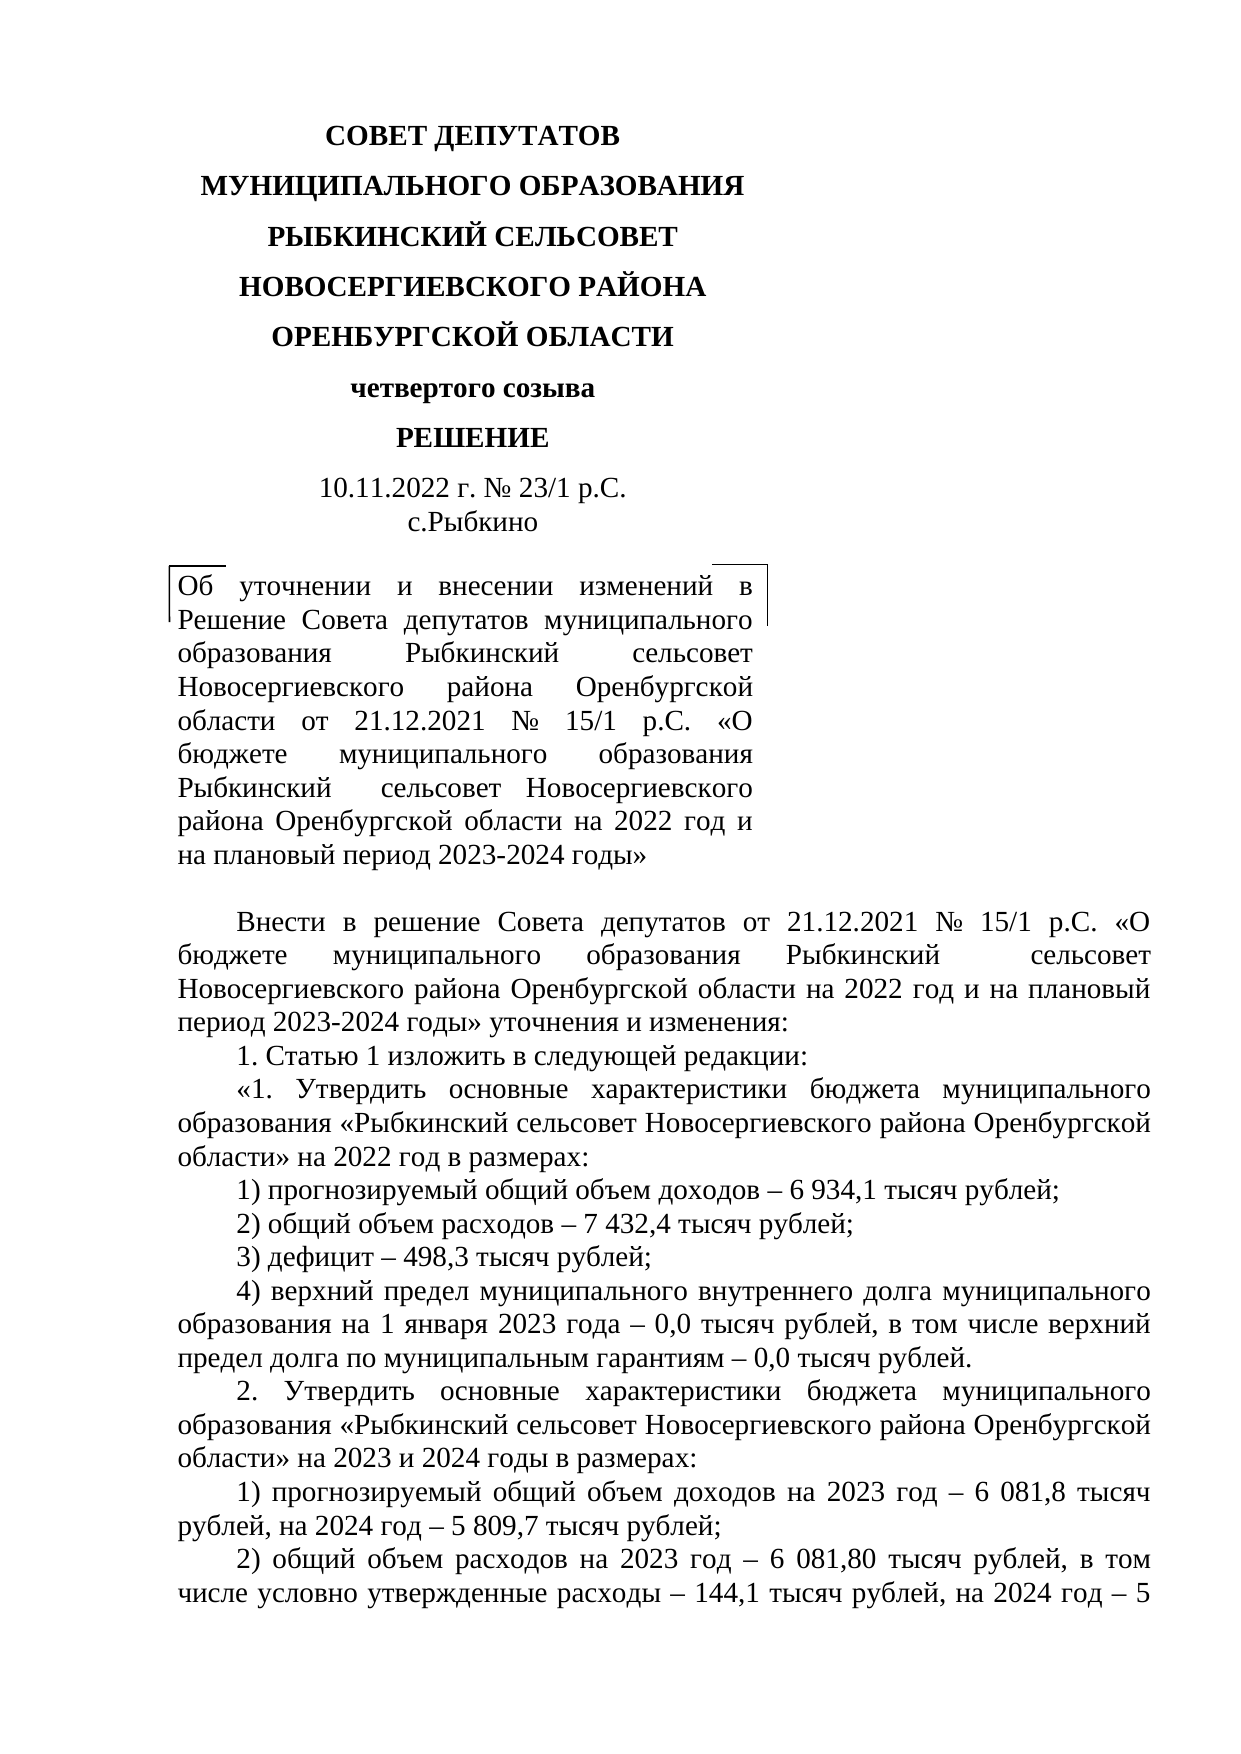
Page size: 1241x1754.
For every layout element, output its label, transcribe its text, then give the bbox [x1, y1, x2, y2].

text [177, 1541, 1152, 1608]
text ОРЕНБУРГСКОЙ ОБЛАСТИ [177, 319, 768, 353]
text Об уточнении и внесении изменений в Решение Совета депутатов муниципального образования Рыбкинский сельсовет Новосергиевского района Оренбургской области от 21.12.2021 № 15/1 р.С. «О бюджете муниципального образования Рыбкинский сельсовет Новосергиевского района Оренбургской области на 2022 год и на плановый период 2023-2024 годы» [177, 568, 753, 870]
text 1) прогнозируемый общий объем доходов – 6 934,1 тысяч рублей; [177, 1172, 1152, 1206]
text четвертого созыва [177, 370, 768, 403]
text 1. Статью 1 изложить в следующей редакции: [177, 1038, 1152, 1072]
text 4) верхний предел муниципального внутреннего долга муниципального образования на 1 января 2023 года – 0,0 тысяч рублей, в том числе верхний предел долга по муниципальным гарантиям – 0,0 тысяч рублей. [177, 1273, 1152, 1373]
text НОВОСЕРГИЕВСКОГО РАЙОНА [177, 269, 768, 303]
text 10.11.2022 г. № 23/1 р.С. [177, 470, 768, 504]
text 2) общий объем расходов – 7 432,4 тысяч рублей; [177, 1206, 1152, 1239]
text СОВЕТ ДЕПУТАТОВ [177, 118, 768, 152]
text 2. Утвердить основные характеристики бюджета муниципального образования «Рыбкинский сельсовет Новосергиевского района Оренбургской области» на 2023 и 2024 годы в размерах: [177, 1373, 1152, 1474]
text 1) прогнозируемый общий объем доходов на 2023 год – 6 081,8 тысяч рублей, на 2024 год – 5 809,7 тысяч рублей; [177, 1474, 1152, 1541]
text МУНИЦИПАЛЬНОГО ОБРАЗОВАНИЯ [177, 168, 768, 202]
text РЕШЕНИЕ [177, 420, 768, 453]
text «1. Утвердить основные характеристики бюджета муниципального образования «Рыбкинский сельсовет Новосергиевского района Оренбургской области» на 2022 год в размерах: [177, 1072, 1152, 1172]
text 3) дефицит – 498,3 тысяч рублей; [177, 1239, 1152, 1273]
text с.Рыбкино [177, 504, 768, 537]
text РЫБКИНСКИЙ СЕЛЬСОВЕТ [177, 219, 768, 252]
text Внести в решение Совета депутатов от 21.12.2021 № 15/1 р.С. «О бюджете муниципального образования Рыбкинский сельсовет Новосергиевского района Оренбургской области на 2022 год и на плановый период 2023-2024 годы» уточнения и изменения: [177, 904, 1152, 1038]
